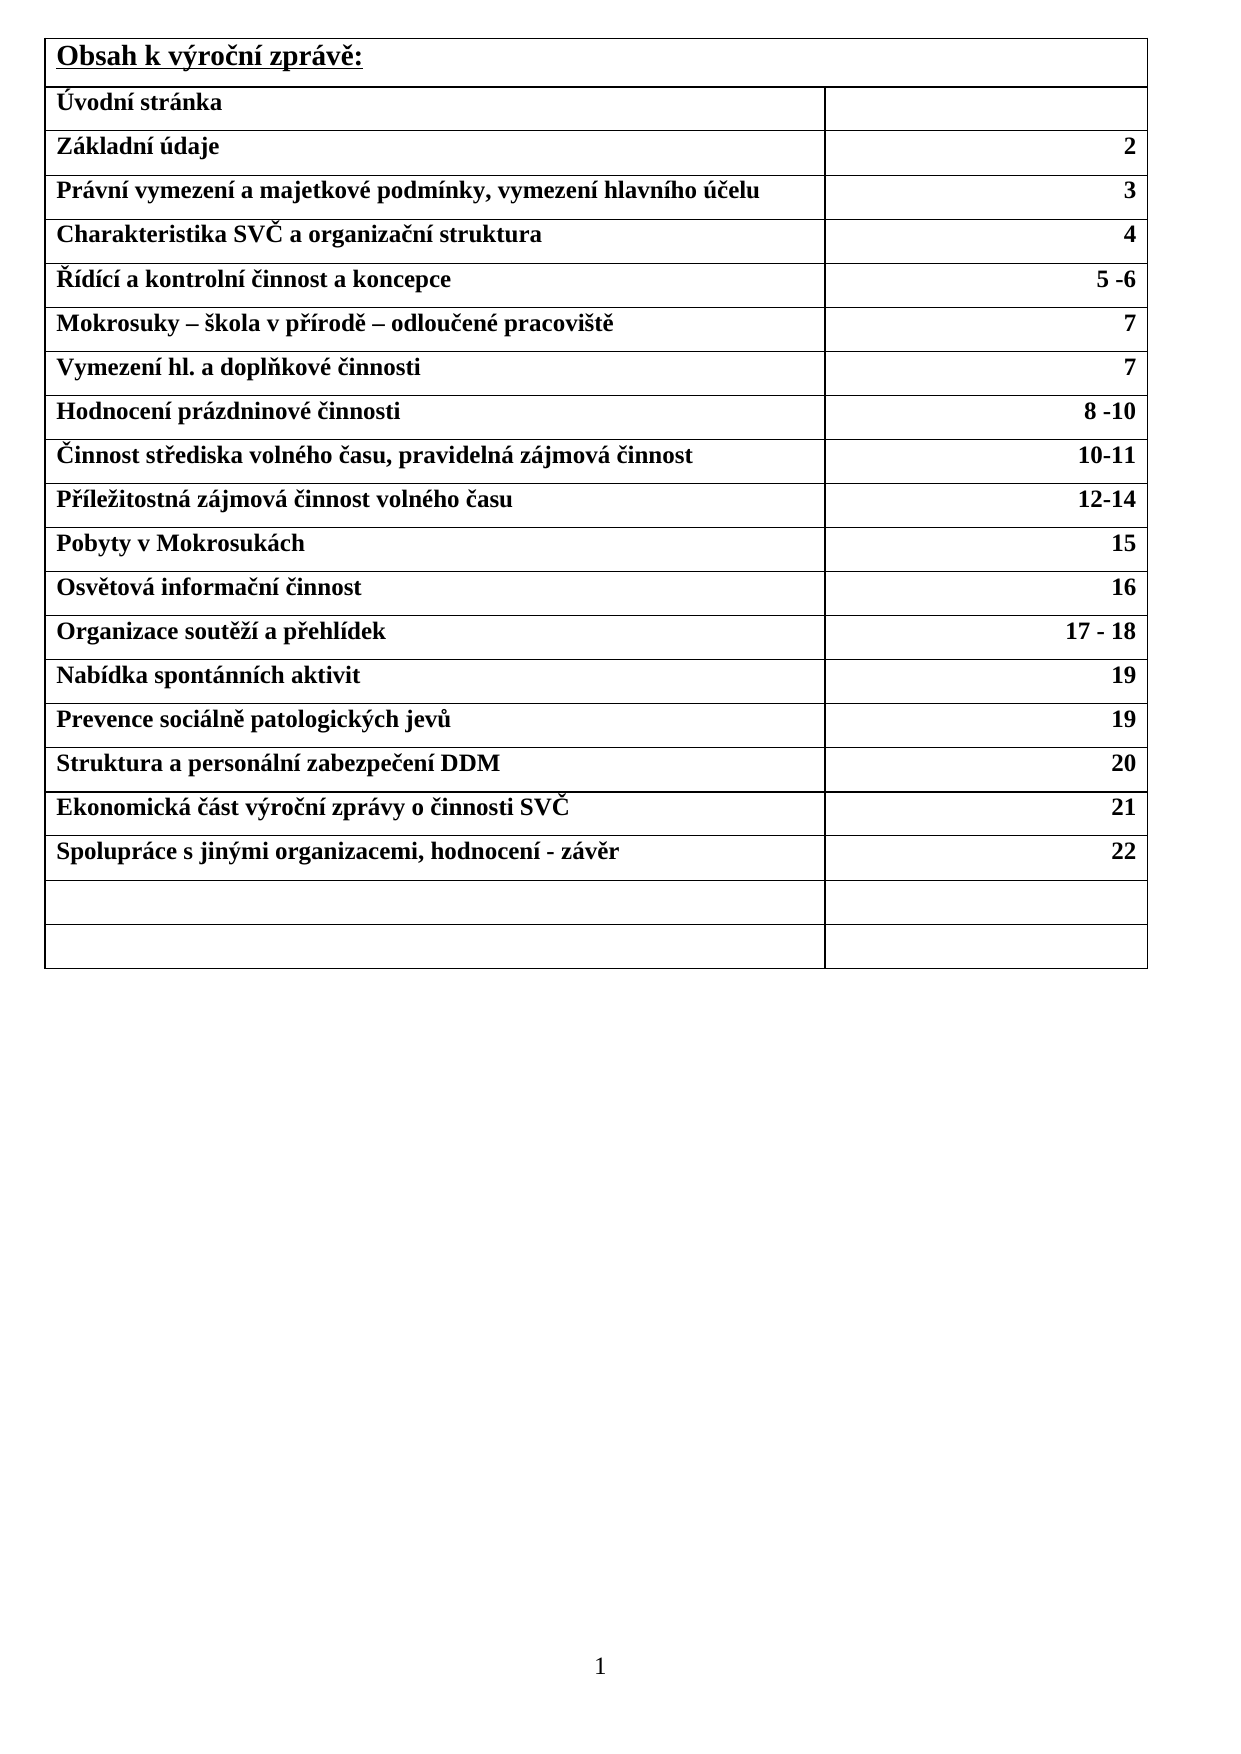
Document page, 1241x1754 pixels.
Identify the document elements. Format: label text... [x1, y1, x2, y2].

table_cell 8 -10 [826, 396, 1147, 439]
table_cell Příležitostná zájmová činnost volného času [46, 484, 824, 527]
table_cell Charakteristika SVČ a organizační struktura [46, 220, 824, 263]
table_cell 10-11 [826, 440, 1147, 483]
table_cell 21 [826, 793, 1147, 835]
table_cell 17 - 18 [826, 616, 1147, 659]
table_cell 5 -6 [826, 264, 1147, 307]
table_cell [46, 881, 824, 923]
table_cell 7 [826, 352, 1147, 395]
table_cell [826, 88, 1147, 130]
table_cell Řídící a kontrolní činnost a koncepce [46, 264, 824, 307]
table_cell Osvětová informační činnost [46, 572, 824, 615]
table_cell [826, 881, 1147, 923]
table_cell Hodnocení prázdninové činnosti [46, 396, 824, 439]
table_cell Činnost střediska volného času, pravidelná zájmová činnost [46, 440, 824, 483]
table_cell Pobyty v Mokrosukách [46, 528, 824, 571]
table_cell 22 [826, 836, 1147, 879]
table_cell 12-14 [826, 484, 1147, 527]
table_cell [826, 925, 1147, 968]
table_cell 3 [826, 176, 1147, 218]
table_cell Mokrosuky – škola v přírodě – odloučené pracoviště [46, 308, 824, 351]
table_cell 19 [826, 660, 1147, 703]
table_cell Právní vymezení a majetkové podmínky, vymezení hlavního účelu [46, 176, 824, 218]
table_cell 19 [826, 704, 1147, 747]
table_cell Základní údaje [46, 131, 824, 174]
table_cell Spolupráce s jinými organizacemi, hodnocení - závěr [46, 836, 824, 879]
table_cell Ekonomická část výroční zprávy o činnosti SVČ [46, 793, 824, 835]
table_cell 16 [826, 572, 1147, 615]
table_cell Prevence sociálně patologických jevů [46, 704, 824, 747]
table_cell Organizace soutěží a přehlídek [46, 616, 824, 659]
table_cell 15 [826, 528, 1147, 571]
table_cell Struktura a personální zabezpečení DDM [46, 748, 824, 791]
table_cell 4 [826, 220, 1147, 263]
table_cell 2 [826, 131, 1147, 174]
table_cell 20 [826, 748, 1147, 791]
table_cell Nabídka spontánních aktivit [46, 660, 824, 703]
table_cell 7 [826, 308, 1147, 351]
table_header Obsah k výroční zprávě: [46, 39, 1147, 86]
table_cell Vymezení hl. a doplňkové činnosti [46, 352, 824, 395]
table_cell Úvodní stránka [46, 88, 824, 130]
table_cell [46, 925, 824, 968]
